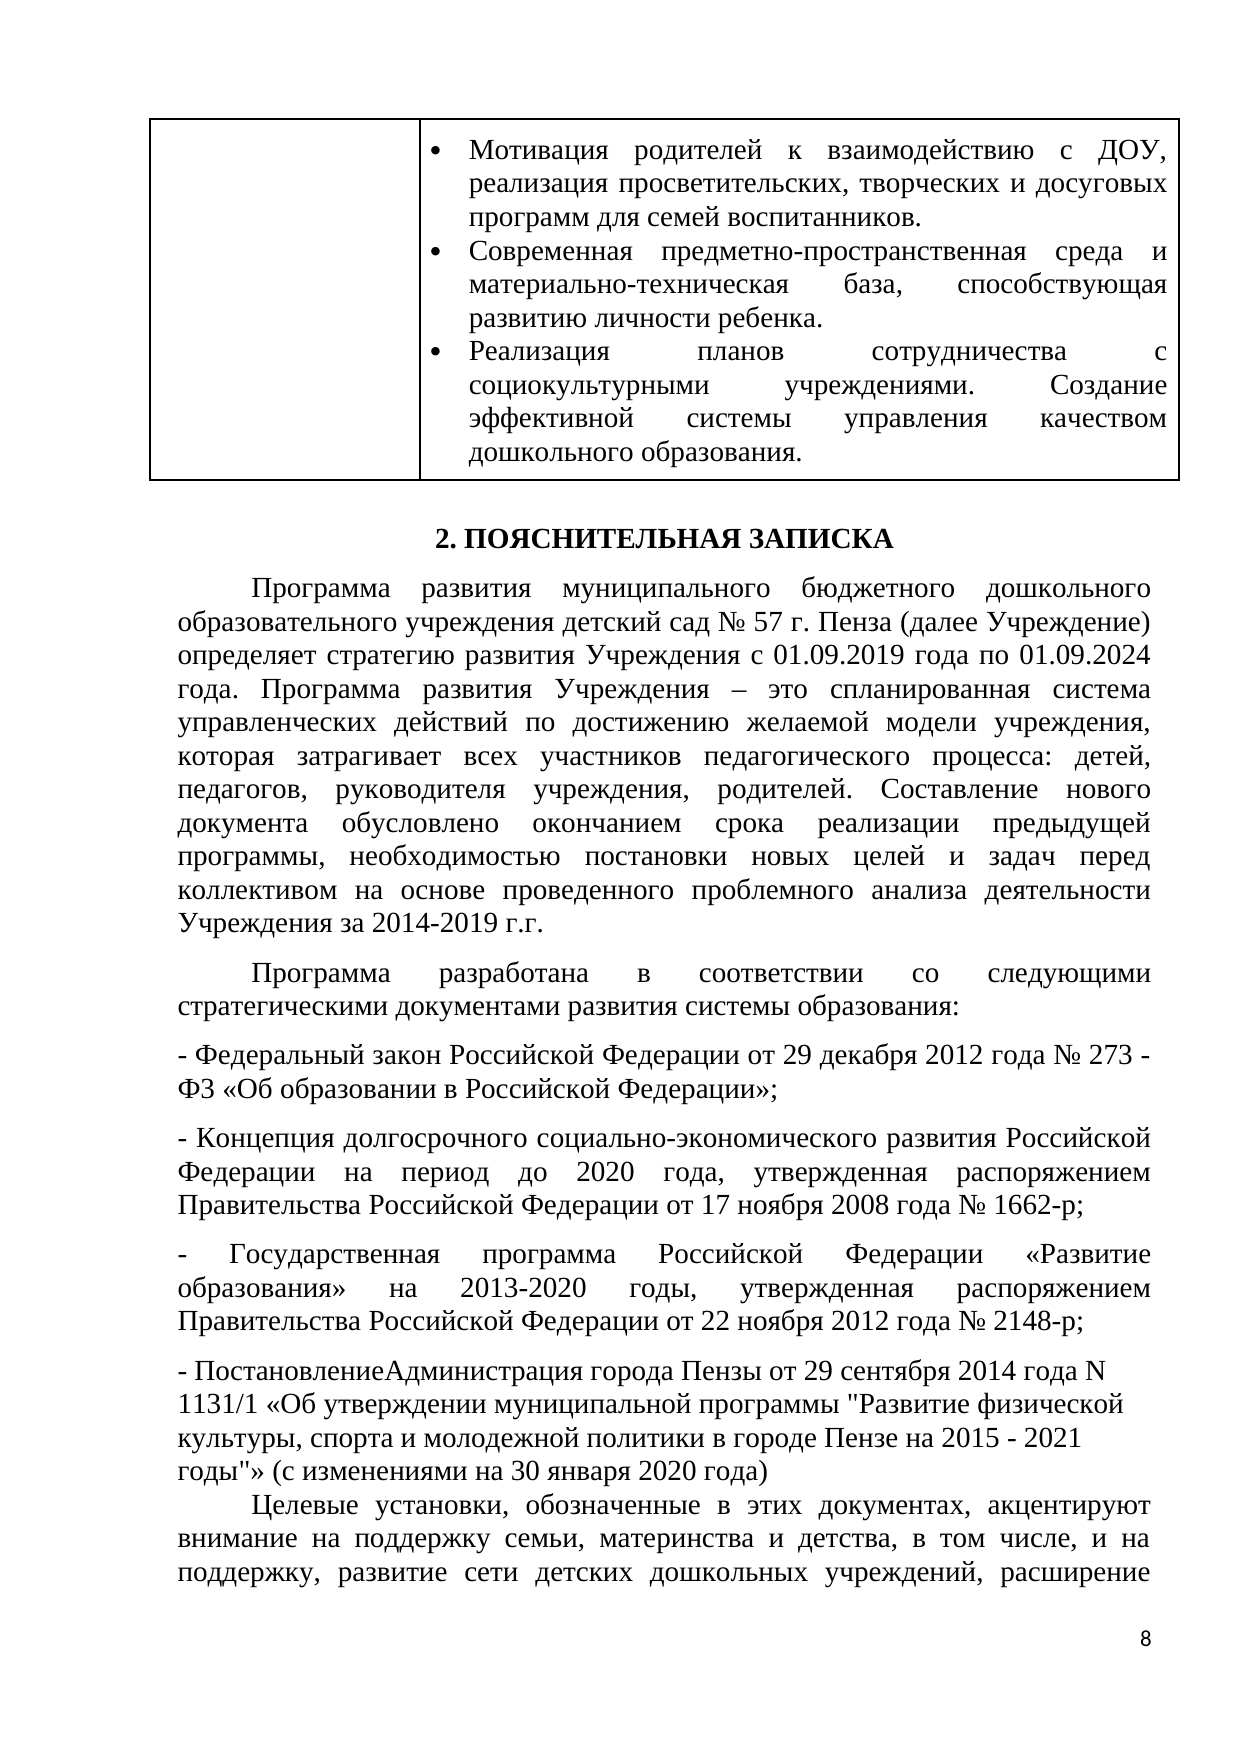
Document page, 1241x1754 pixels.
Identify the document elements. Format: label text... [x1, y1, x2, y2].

text - ПостановлениеАдминистрация города Пензы от 29 сентября 2014 года N 1131/1 «Об утверждении муниципальной программы "Развитие физической культуры, спорта и молодежной политики в городе Пензе на 2015 - 2021 годы"» (с изменениями на 30 января 2020 года) [177, 1353, 1152, 1487]
text - Концепция долгосрочного социально-экономического развития Российской Федерации на период до 2020 года, утвержденная распоряжением Правительства Российской Федерации от 17 ноября 2008 года № 1662-р; [177, 1120, 1152, 1221]
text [177, 1487, 1152, 1587]
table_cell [151, 120, 419, 479]
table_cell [421, 120, 1178, 479]
text 2. ПОЯСНИТЕЛЬНАЯ ЗАПИСКА [177, 521, 1152, 554]
text - Федеральный закон Российской Федерации от 29 декабря 2012 года № 273 - Ф3 «Об образовании в Российской Федерации»; [177, 1037, 1152, 1104]
text - Государственная программа Российской Федерации «Развитие образования» на 2013-2020 годы, утвержденная распоряжением Правительства Российской Федерации от 22 ноября 2012 года № 2148-р; [177, 1236, 1152, 1337]
text Программа разработана в соответствии со следующими стратегическими документами развития системы образования: [177, 955, 1152, 1022]
text Программа развития муниципального бюджетного дошкольного образовательного учреждения детский сад № 57 г. Пенза (далее Учреждение) определяет стратегию развития Учреждения с 01.09.2019 года по 01.09.2024 года. Программа развития Учреждения – это спланированная система управленческих действий по достижению желаемой модели учреждения, которая затрагивает всех участников педагогического процесса: детей, педагогов, руководителя учреждения, родителей. Составление нового документа обусловлено окончанием срока реализации предыдущей программы, необходимостью постановки новых целей и задач перед коллективом на основе проведенного проблемного анализа деятельности Учреждения за 2014-2019 г.г. [177, 570, 1152, 939]
